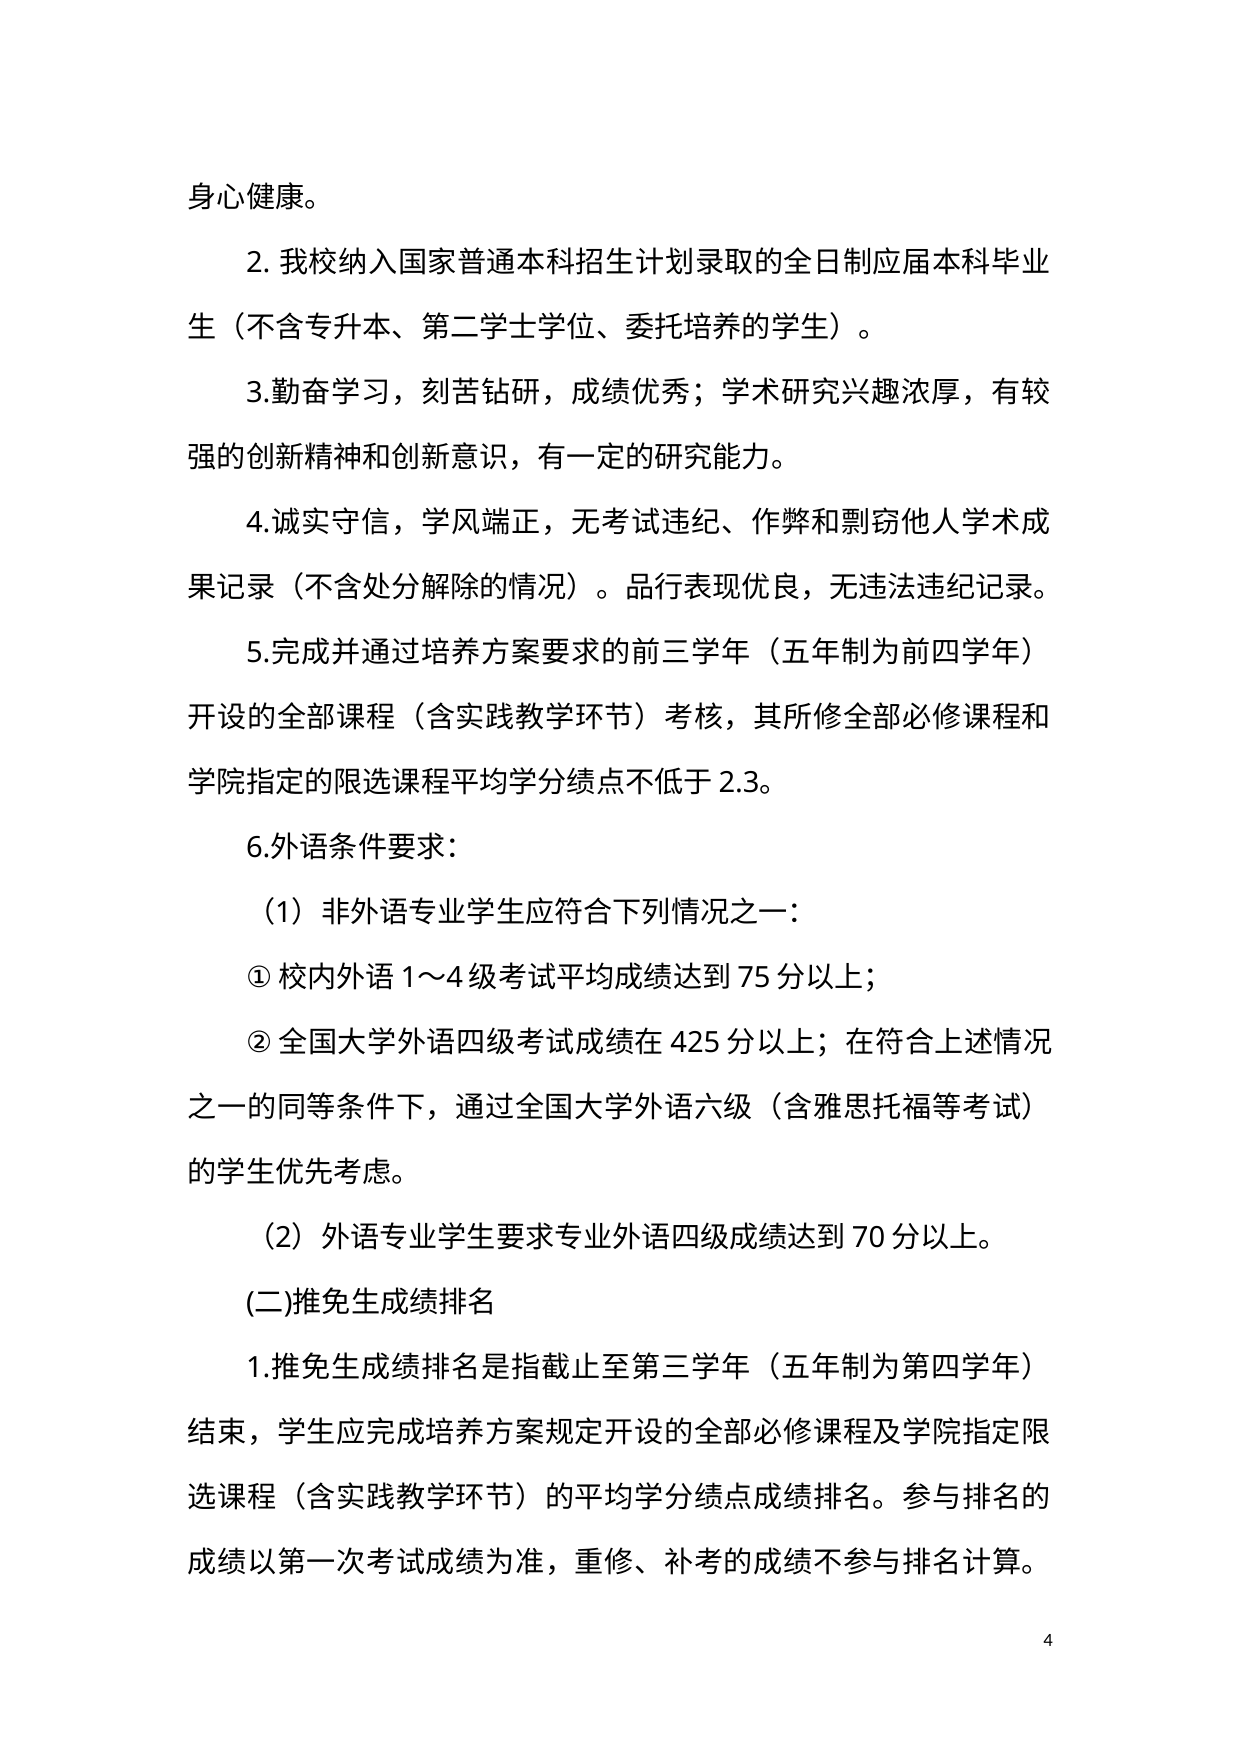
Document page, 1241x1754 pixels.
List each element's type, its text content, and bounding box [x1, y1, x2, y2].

text 4.诚实守信，学风端正，无考试违纪、作弊和剽窃他人学术成果记录（不含处分解除的情况）。品行表现优良，无违法违纪记录。 [187, 487, 1053, 617]
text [187, 162, 1053, 227]
text 2. 我校纳入国家普通本科招生计划录取的全日制应届本科毕业生（不含专升本、第二学士学位、委托培养的学生）。 [187, 227, 1053, 357]
text 6.外语条件要求： [187, 812, 1053, 877]
text (二)推免生成绩排名 [187, 1267, 1053, 1332]
text （2）外语专业学生要求专业外语四级成绩达到70分以上。 [187, 1202, 1053, 1267]
text ①校内外语1～4级考试平均成绩达到75分以上； [187, 942, 1053, 1007]
text ②全国大学外语四级考试成绩在425分以上；在符合上述情况之一的同等条件下，通过全国大学外语六级（含雅思托福等考试）的学生优先考虑。 [187, 1007, 1053, 1202]
text 3.勤奋学习，刻苦钻研，成绩优秀；学术研究兴趣浓厚，有较强的创新精神和创新意识，有一定的研究能力。 [187, 357, 1053, 487]
text （1）非外语专业学生应符合下列情况之一： [187, 877, 1053, 942]
text 5.完成并通过培养方案要求的前三学年（五年制为前四学年）开设的全部课程（含实践教学环节）考核，其所修全部必修课程和学院指定的限选课程平均学分绩点不低于2.3。 [187, 617, 1053, 812]
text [187, 1332, 1053, 1592]
